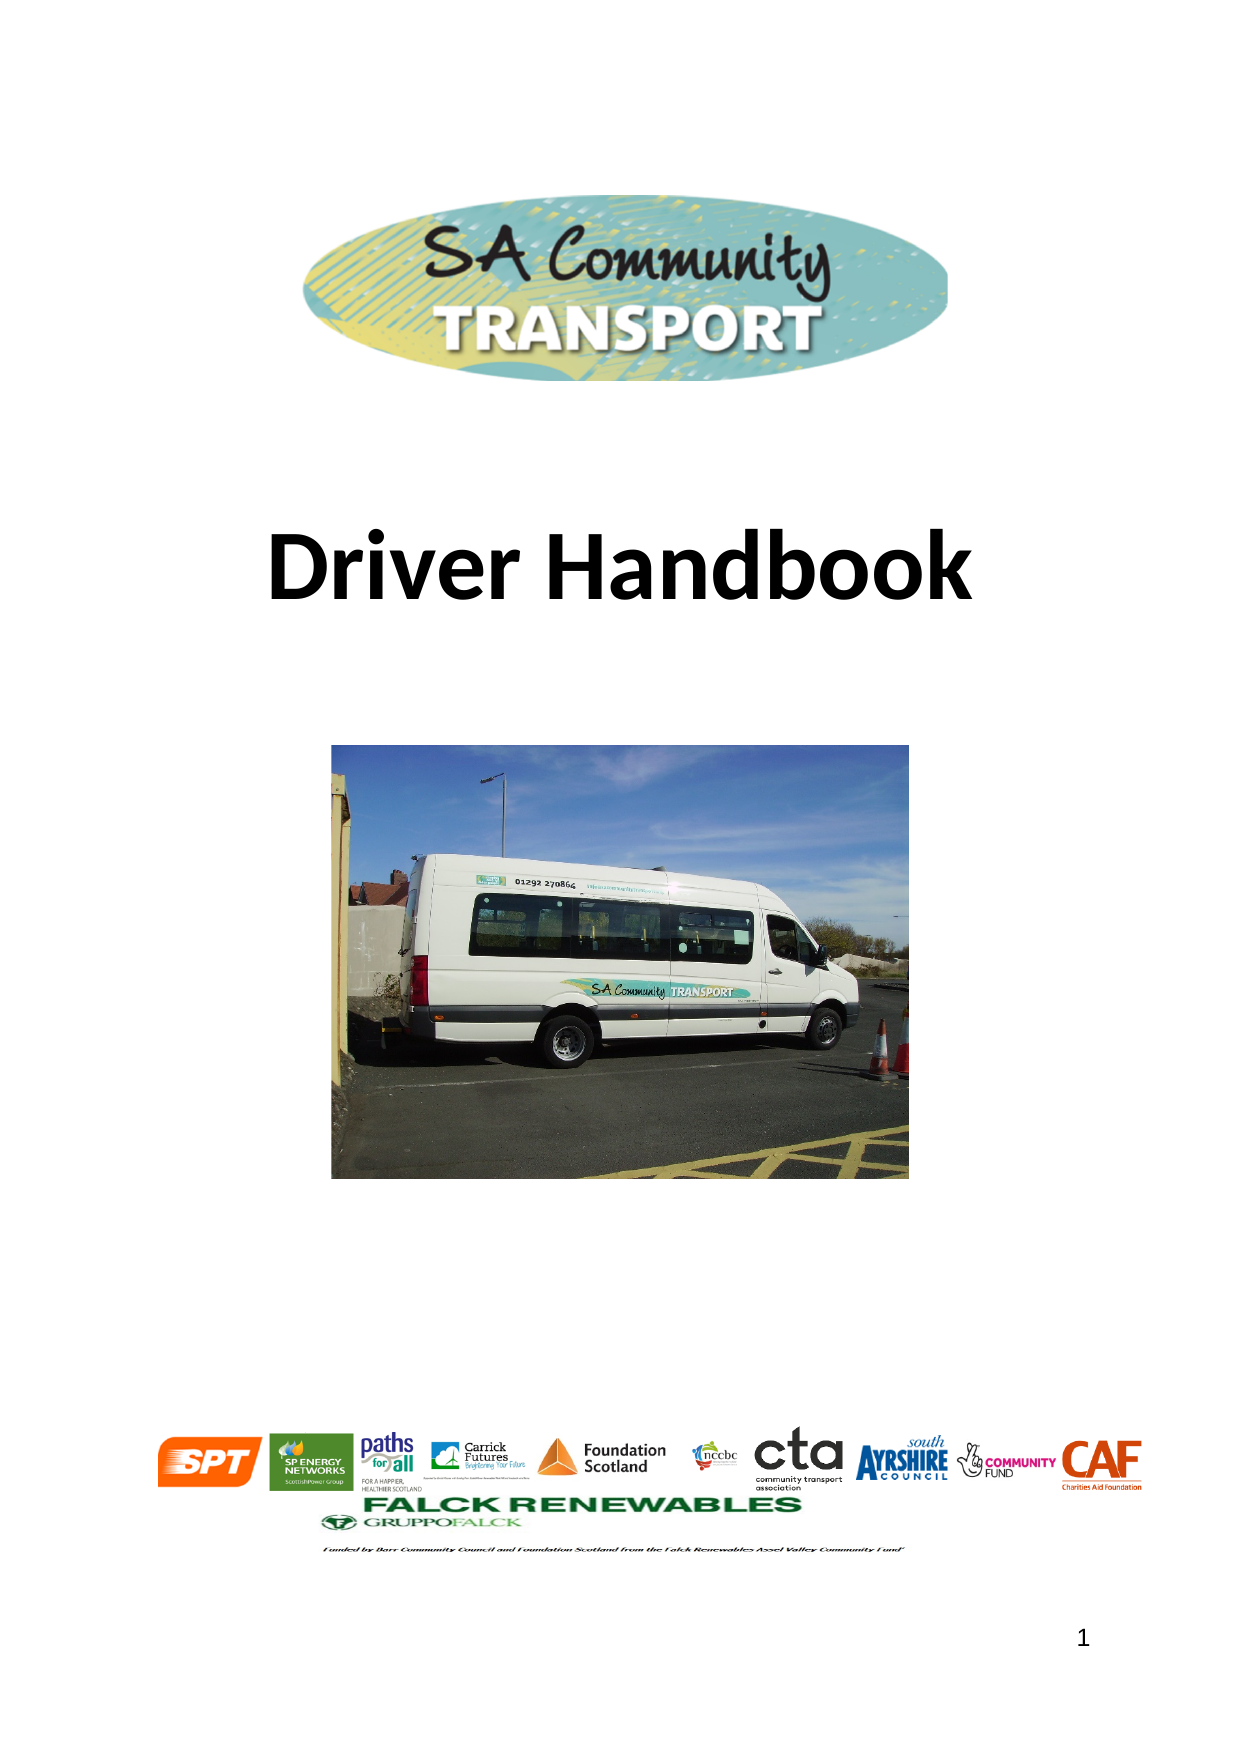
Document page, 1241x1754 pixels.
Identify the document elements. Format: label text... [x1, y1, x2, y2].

text Driver Handbook [150, 502, 1090, 624]
picture [288, 195, 947, 380]
picture [150, 1415, 1150, 1557]
picture [331, 745, 909, 1179]
